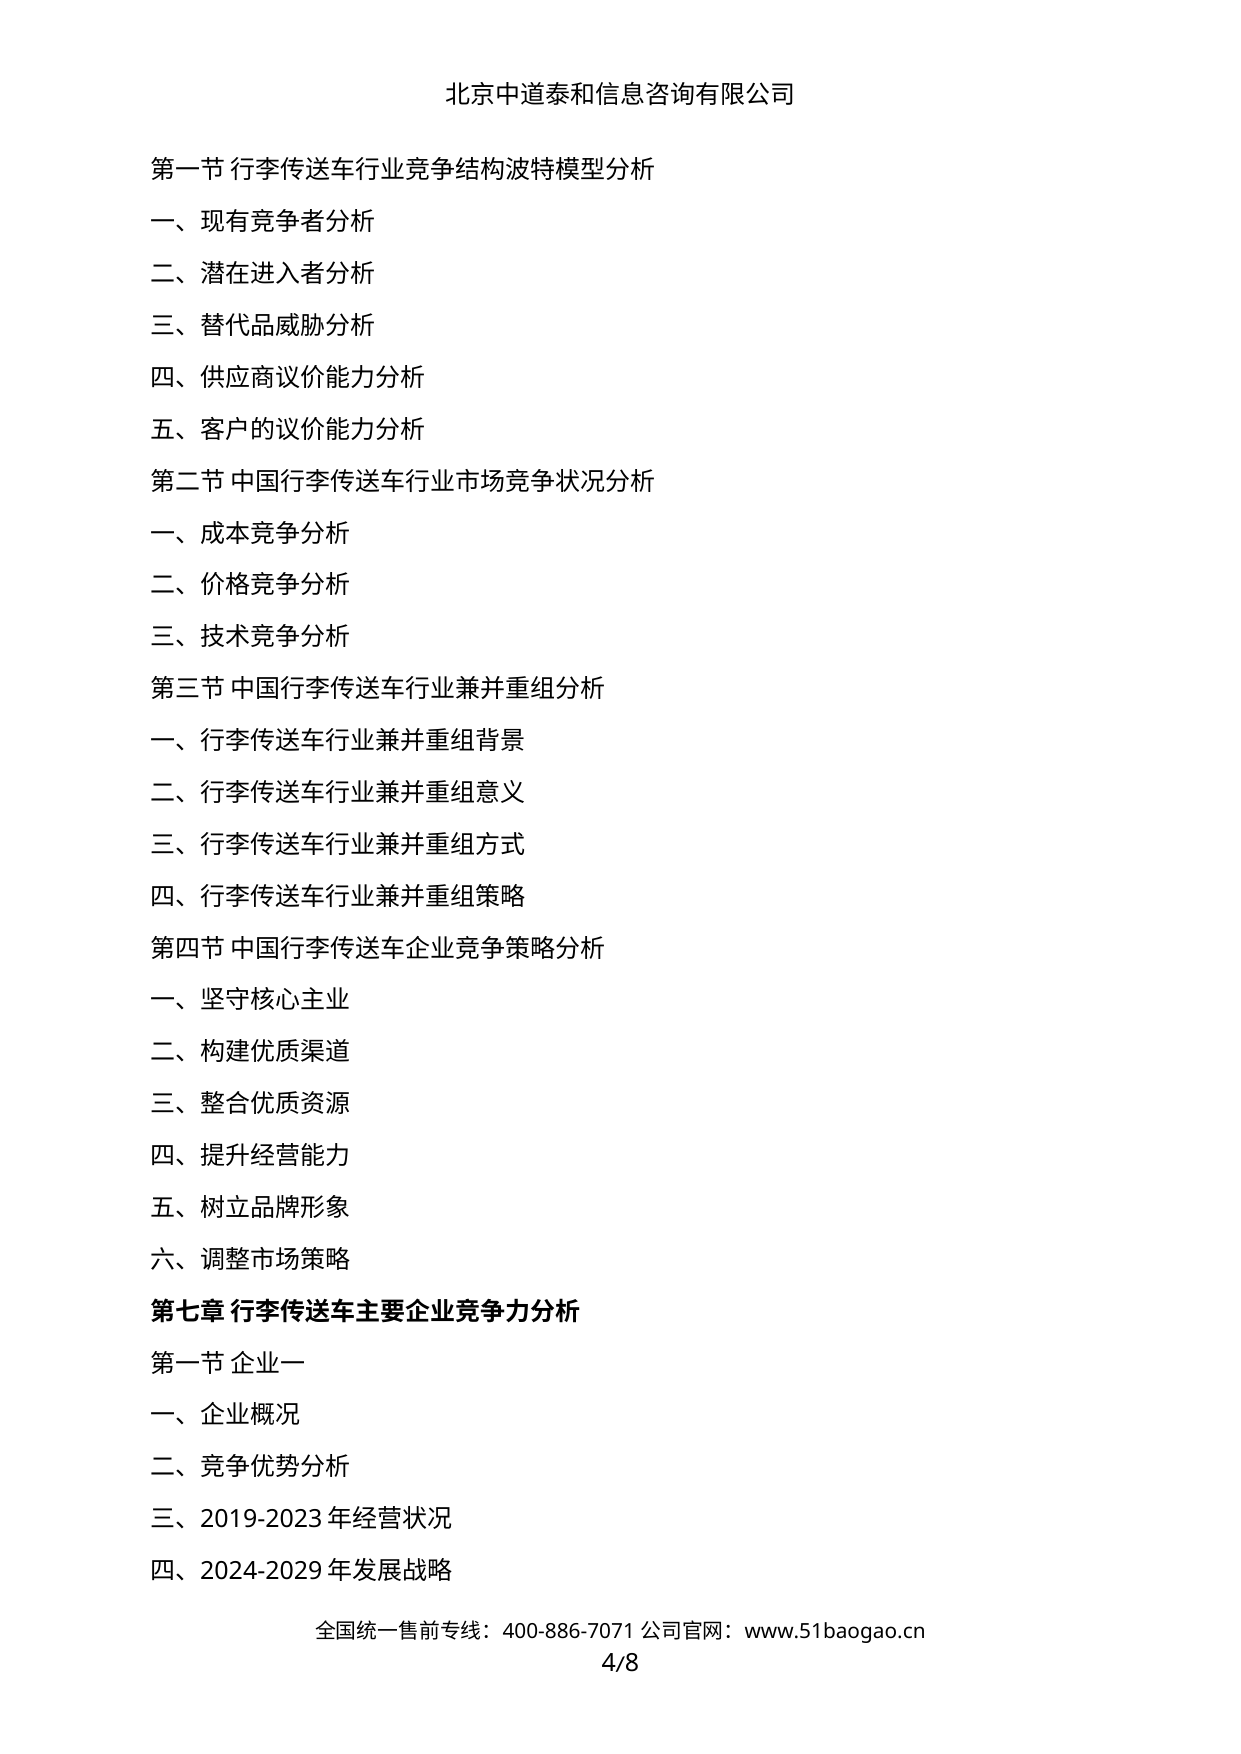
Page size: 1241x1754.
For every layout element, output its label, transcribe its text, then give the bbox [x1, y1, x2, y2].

text 三、替代品威胁分析 [150, 306, 1090, 342]
text 一、坚守核心主业 [150, 980, 1090, 1016]
text 第三节 中国行李传送车行业兼并重组分析 [150, 669, 1090, 705]
text 一、行李传送车行业兼并重组背景 [150, 721, 1090, 757]
text 一、成本竞争分析 [150, 513, 1090, 549]
text 五、树立品牌形象 [150, 1187, 1090, 1224]
text 三、2019-2023年经营状况 [150, 1499, 1090, 1535]
text 二、价格竞争分析 [150, 565, 1090, 601]
text 二、竞争优势分析 [150, 1447, 1090, 1483]
text 二、构建优质渠道 [150, 1032, 1090, 1068]
text 四、2024-2029年发展战略 [150, 1551, 1090, 1587]
text 一、企业概况 [150, 1395, 1090, 1431]
text 一、现有竞争者分析 [150, 202, 1090, 238]
text 三、行李传送车行业兼并重组方式 [150, 824, 1090, 861]
text 二、潜在进入者分析 [150, 254, 1090, 290]
text 三、技术竞争分析 [150, 617, 1090, 653]
text 第二节 中国行李传送车行业市场竞争状况分析 [150, 461, 1090, 497]
text 第一节 行李传送车行业竞争结构波特模型分析 [150, 150, 1090, 186]
text 三、整合优质资源 [150, 1084, 1090, 1120]
text 四、提升经营能力 [150, 1136, 1090, 1172]
text 四、供应商议价能力分析 [150, 357, 1090, 394]
text 六、调整市场策略 [150, 1239, 1090, 1276]
text 四、行李传送车行业兼并重组策略 [150, 876, 1090, 912]
text 五、客户的议价能力分析 [150, 409, 1090, 446]
text 二、行李传送车行业兼并重组意义 [150, 772, 1090, 809]
text 第一节 企业一 [150, 1343, 1090, 1379]
text 第四节 中国行李传送车企业竞争策略分析 [150, 928, 1090, 964]
text 第七章 行李传送车主要企业竞争力分析 [150, 1291, 1090, 1327]
